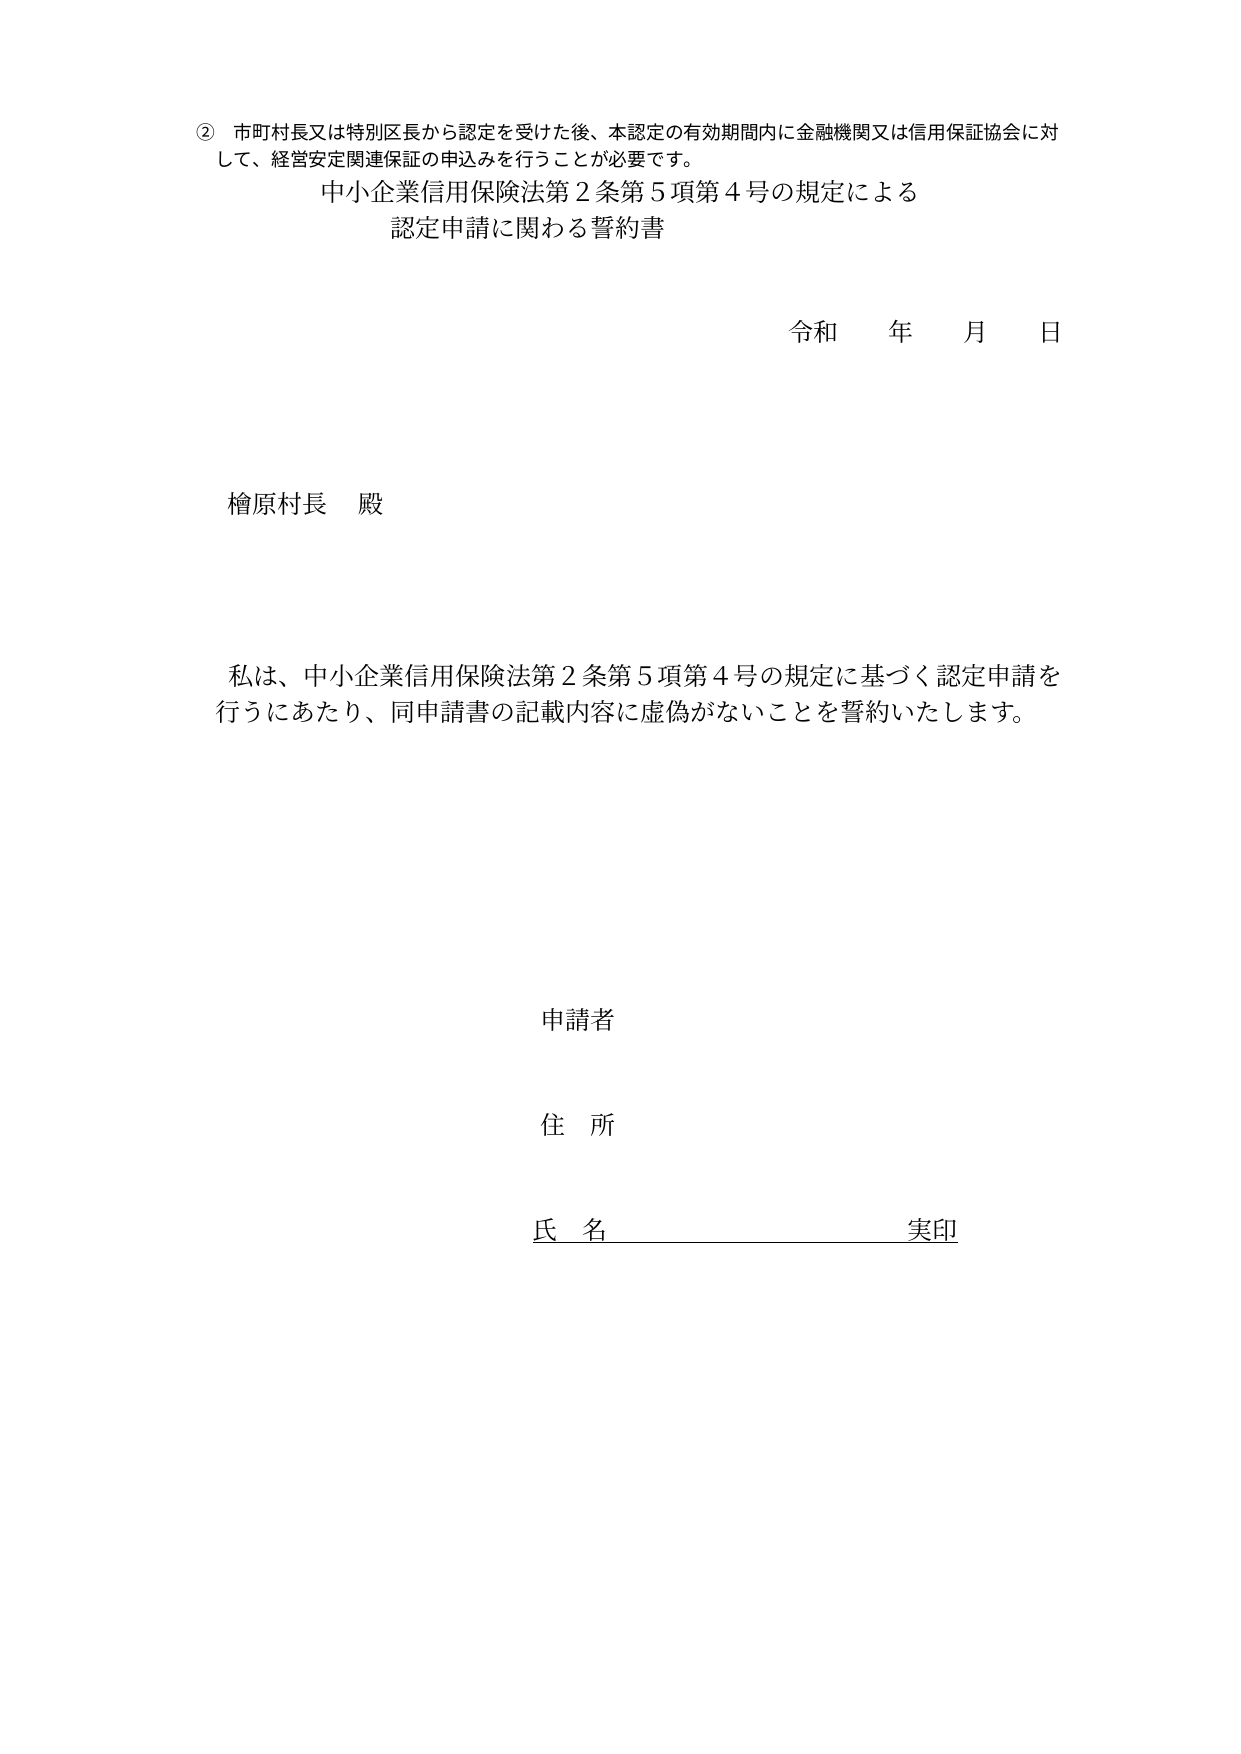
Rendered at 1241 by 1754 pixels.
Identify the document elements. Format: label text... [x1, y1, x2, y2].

text 私は、中小企業信用保険法第２条第５項第４号の規定に基づく認定申請を行うにあたり、同申請書の記載内容に虚偽がないことを誓約いたします。 [177, 657, 1063, 728]
text 中小企業信用保険法第２条第５項第４号の規定による [177, 172, 1063, 208]
text 認定申請に関わる誓約書 [177, 208, 1063, 244]
text 檜原村長 殿 [177, 484, 1063, 520]
text ② 市町村長又は特別区長から認定を受けた後、本認定の有効期間内に金融機関又は信用保証協会に対して、経営安定関連保証の申込みを行うことが必要です。 [177, 118, 1063, 172]
text 氏 名 実印 [177, 1211, 963, 1247]
text 申請者 [177, 1001, 1063, 1037]
text 住 所 [177, 1106, 1063, 1142]
text 令和 年 月 日 [177, 312, 1063, 348]
